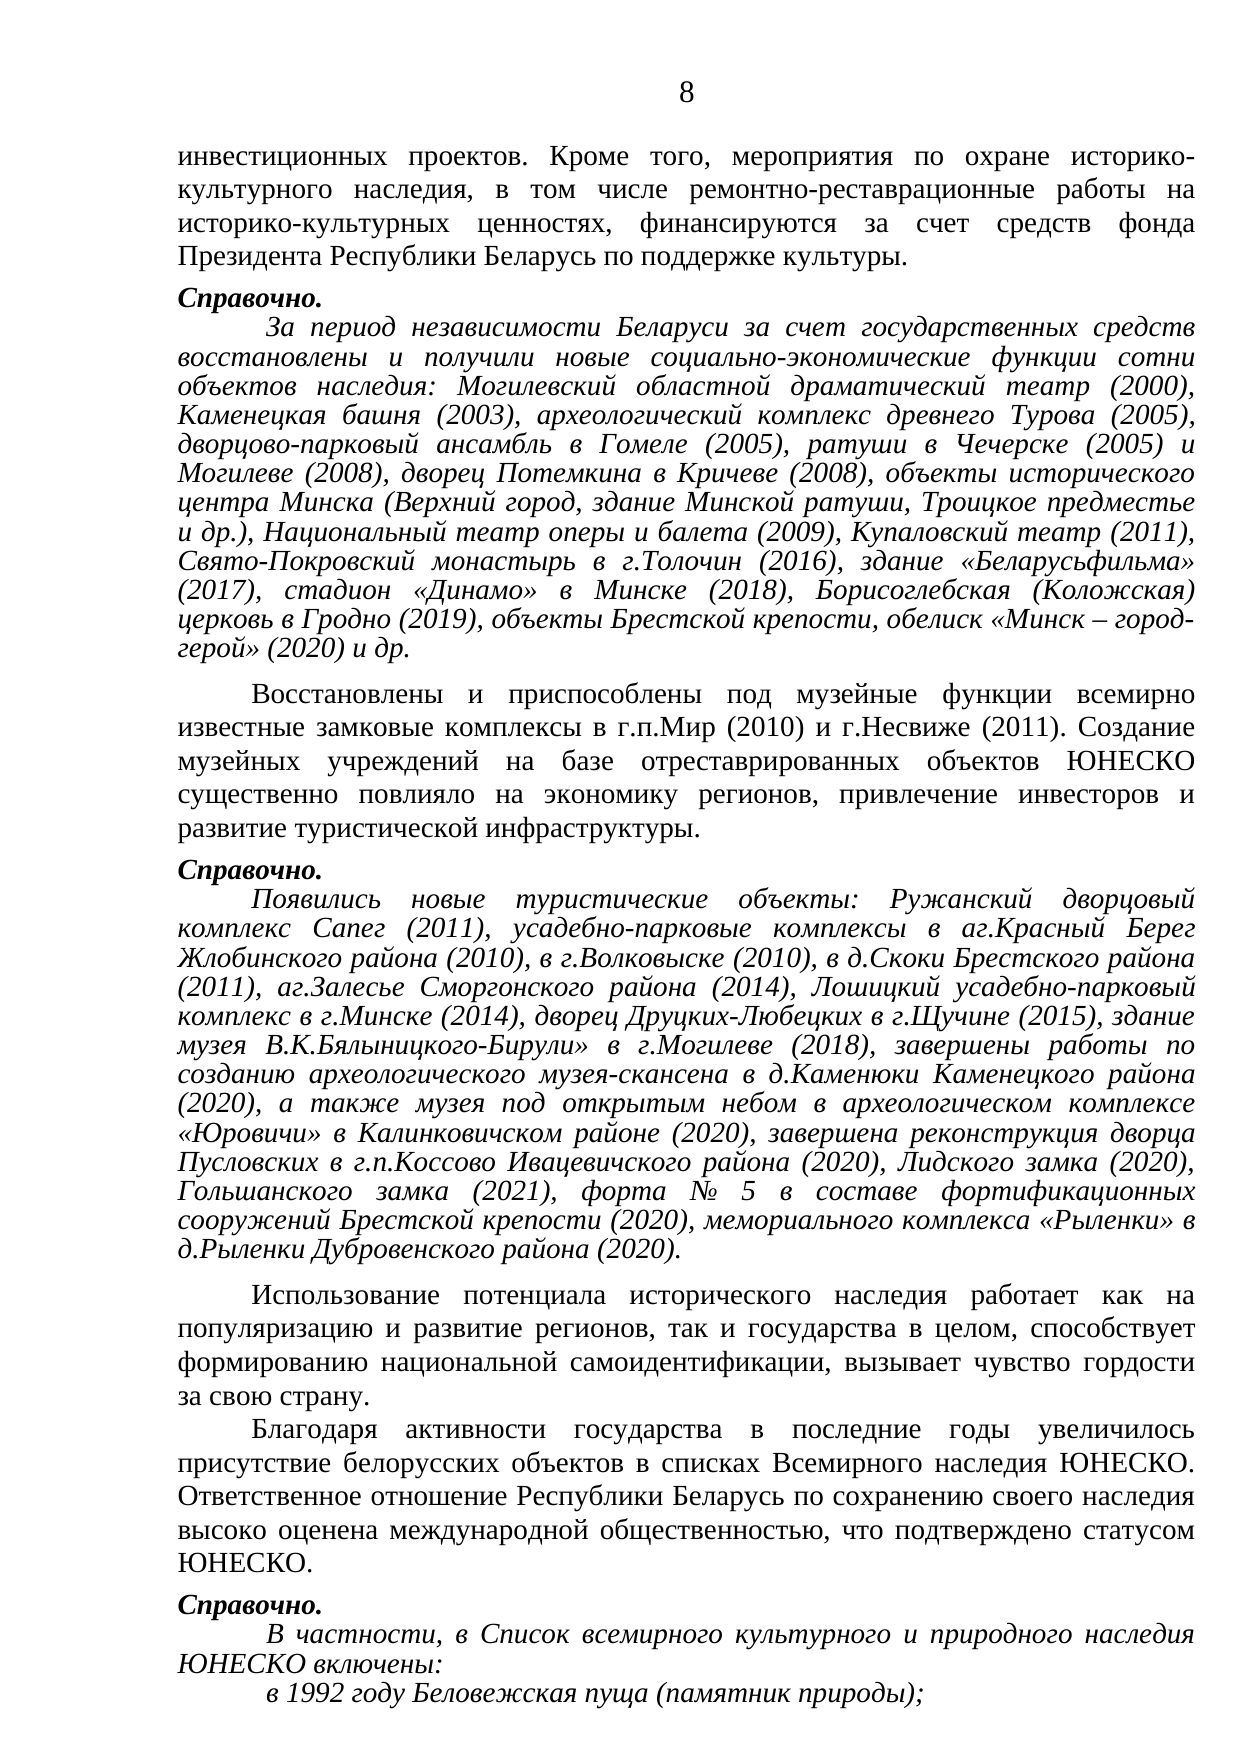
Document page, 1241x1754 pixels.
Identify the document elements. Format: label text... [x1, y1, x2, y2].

text в 1992 году Беловежская пуща (памятник природы); [177, 1679, 1196, 1708]
text Справочно. [177, 1591, 1196, 1621]
text За период независимости Беларуси за счет государственных средств восстановлены и получили новые социально-экономические функции сотни объектов наследия: Могилевский областной драматический театр (2000), Каменецкая башня (2003), археологический комплекс древнего Турова (2005), дворцово-парковый ансамбль в Гомеле (2005), ратуши в Чечерске (2005) и Могилеве (2008), дворец Потемкина в Кричеве (2008), объекты исторического центра Минска (Верхний город, здание Минской ратуши, Троицкое предместье и др.), Национальный театр оперы и балета (2009), Купаловский театр (2011), Свято-Покровский монастырь в г.Толочин (2016), здание «Беларусьфильма» (2017), стадион «Динамо» в Минске (2018), Борисоглебская (Коложская) церковь в Гродно (2019), объекты Брестской крепости, обелиск «Минск – город-герой» (2020) и др. [177, 313, 1196, 663]
text Использование потенциала исторического наследия работает как на популяризацию и развитие регионов, так и государства в целом, способствует формированию национальной самоидентификации, вызывает чувство гордости за свою страну. [177, 1277, 1196, 1411]
text Справочно. [177, 856, 1196, 885]
text Восстановлены и приспособлены под музейные функции всемирно известные замковые комплексы в г.п.Мир (2010) и г.Несвиже (2011). Создание музейных учреждений на базе отреставрированных объектов ЮНЕСКО существенно повлияло на экономику регионов, привлечение инвесторов и развитие туристической инфраструктуры. [177, 676, 1196, 844]
text Появились новые туристические объекты: Ружанский дворцовый комплекс Сапег (2011), усадебно-парковые комплексы в аг.Красный Берег Жлобинского района (2010), в г.Волковыске (2010), в д.Скоки Брестского района (2011), аг.Залесье Сморгонского района (2014), Лошицкий усадебно-парковый комплекс в г.Минске (2014), дворец Друцких-Любецких в г.Щучине (2015), здание музея В.К.Бялыницкого-Бирули» в г.Могилеве (2018), завершены работы по созданию археологического музея-скансена в д.Каменюки Каменецкого района (2020), а также музея под открытым небом в археологическом комплексе «Юровичи» в Калинковичском районе (2020), завершена реконструкция дворца Пусловских в г.п.Коссово Ивацевичского района (2020), Лидского замка (2020), Гольшанского замка (2021), форта № 5 в составе фортификационных сооружений Брестской крепости (2020), мемориального комплекса «Рыленки» в д.Рыленки Дубровенского района (2020). [177, 885, 1196, 1264]
text В частности, в Список всемирного культурного и природного наследия ЮНЕСКО включены: [177, 1621, 1196, 1679]
text Благодаря активности государства в последние годы увеличилось присутствие белорусских объектов в списках Всемирного наследия ЮНЕСКО. Ответственное отношение Республики Беларусь по сохранению своего наследия высоко оценена международной общественностью, что подтверждено статусом ЮНЕСКО. [177, 1411, 1196, 1579]
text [177, 138, 1196, 272]
text Справочно. [177, 284, 1196, 313]
